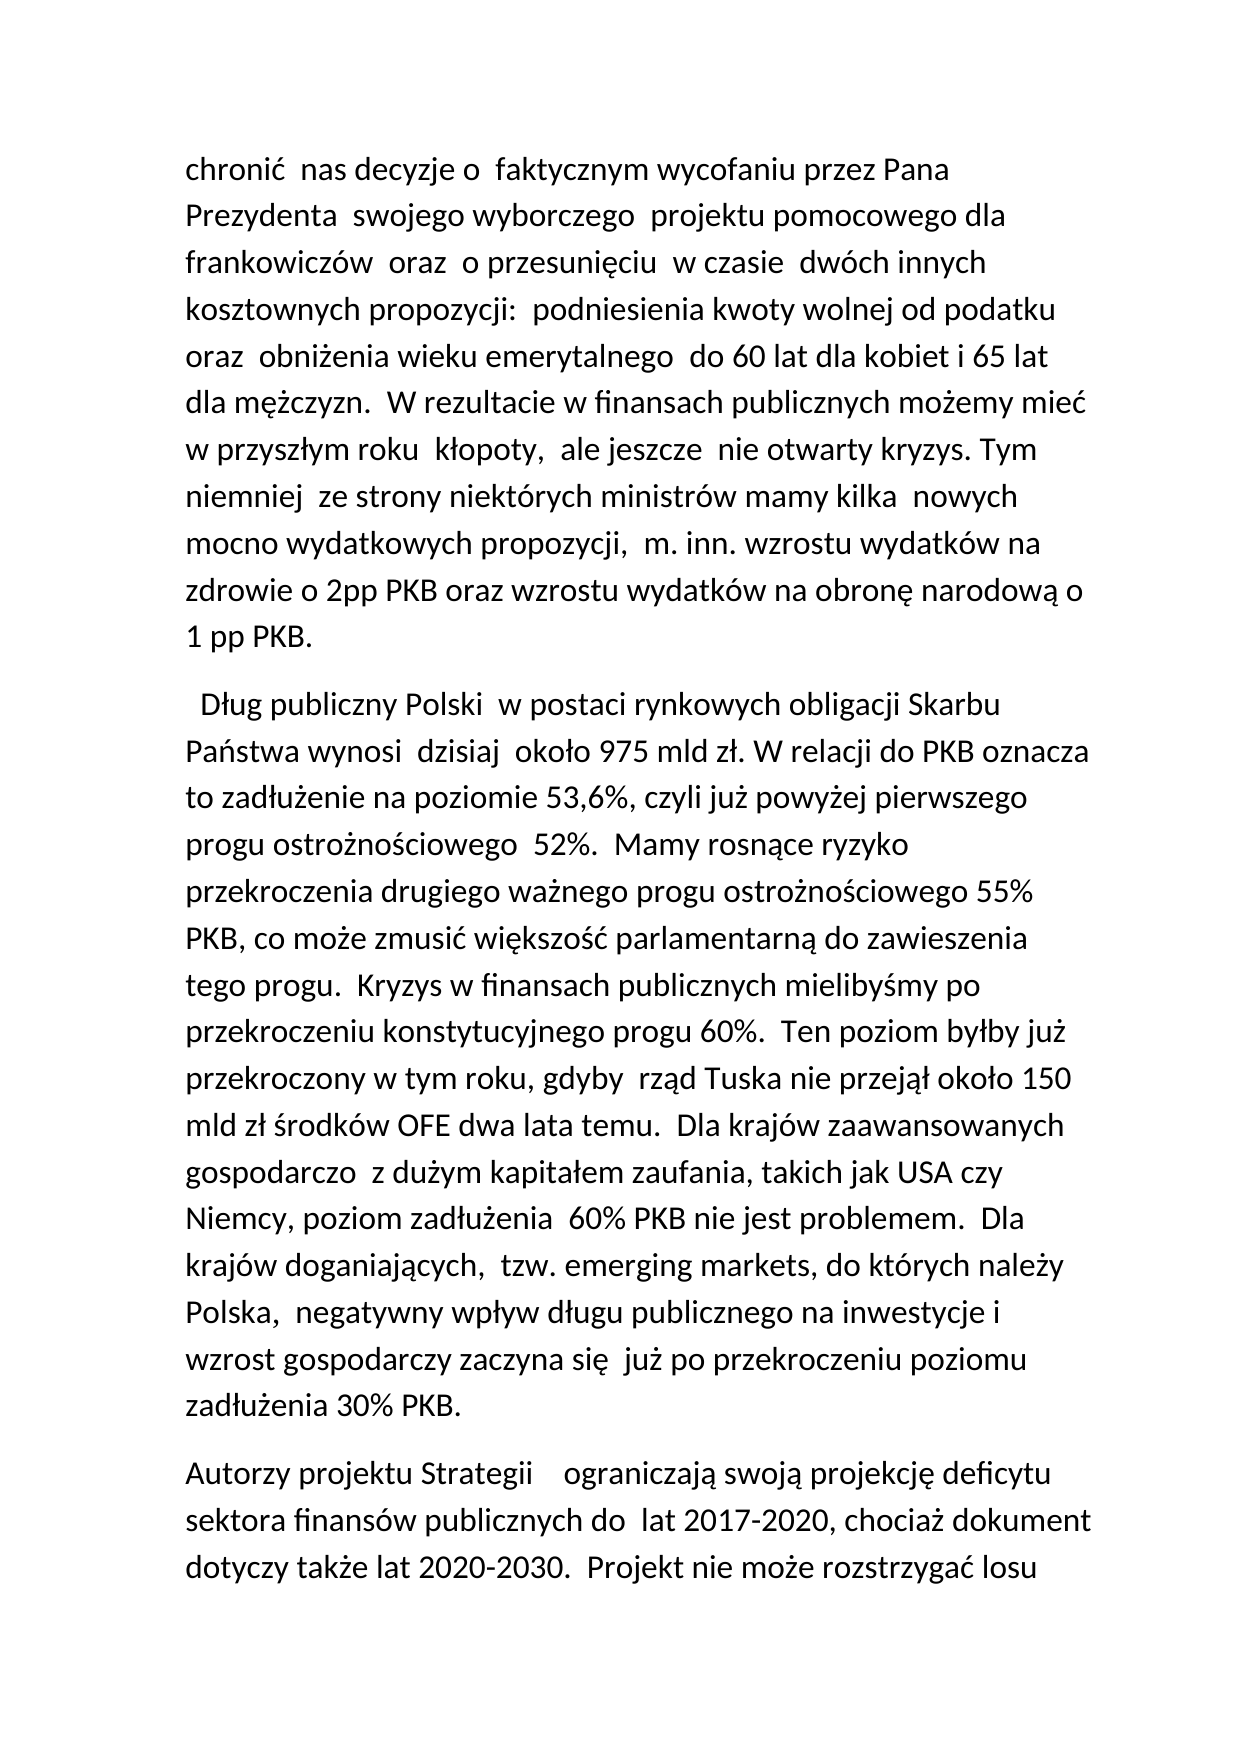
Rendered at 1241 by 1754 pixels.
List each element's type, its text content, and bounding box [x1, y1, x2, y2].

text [185, 148, 1093, 656]
text Dług publiczny Polski w postaci rynkowych obligacji Skarbu Państwa wynosi dzisiaj około 975 mld zł. W relacji do PKB oznacza to zadłużenie na poziomie 53,6%, czyli już powyżej pierwszego progu ostrożnościowego 52%. Mamy rosnące ryzyko przekroczenia drugiego ważnego progu ostrożnościowego 55% PKB, co może zmusić większość parlamentarną do zawieszenia tego progu. Kryzys w finansach publicznych mielibyśmy po przekroczeniu konstytucyjnego progu 60%. Ten poziom byłby już przekroczony w tym roku, gdyby rząd Tuska nie przejął około 150 mld zł środków OFE dwa lata temu. Dla krajów zaawansowanych gospodarczo z dużym kapitałem zaufania, takich jak USA czy Niemcy, poziom zadłużenia 60% PKB nie jest problemem. Dla krajów doganiających, tzw. emerging markets, do których należy Polska, negatywny wpływ długu publicznego na inwestycje i wzrost gospodarczy zaczyna się już po przekroczeniu poziomu zadłużenia 30% PKB. [185, 683, 1093, 1425]
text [185, 1452, 1093, 1586]
